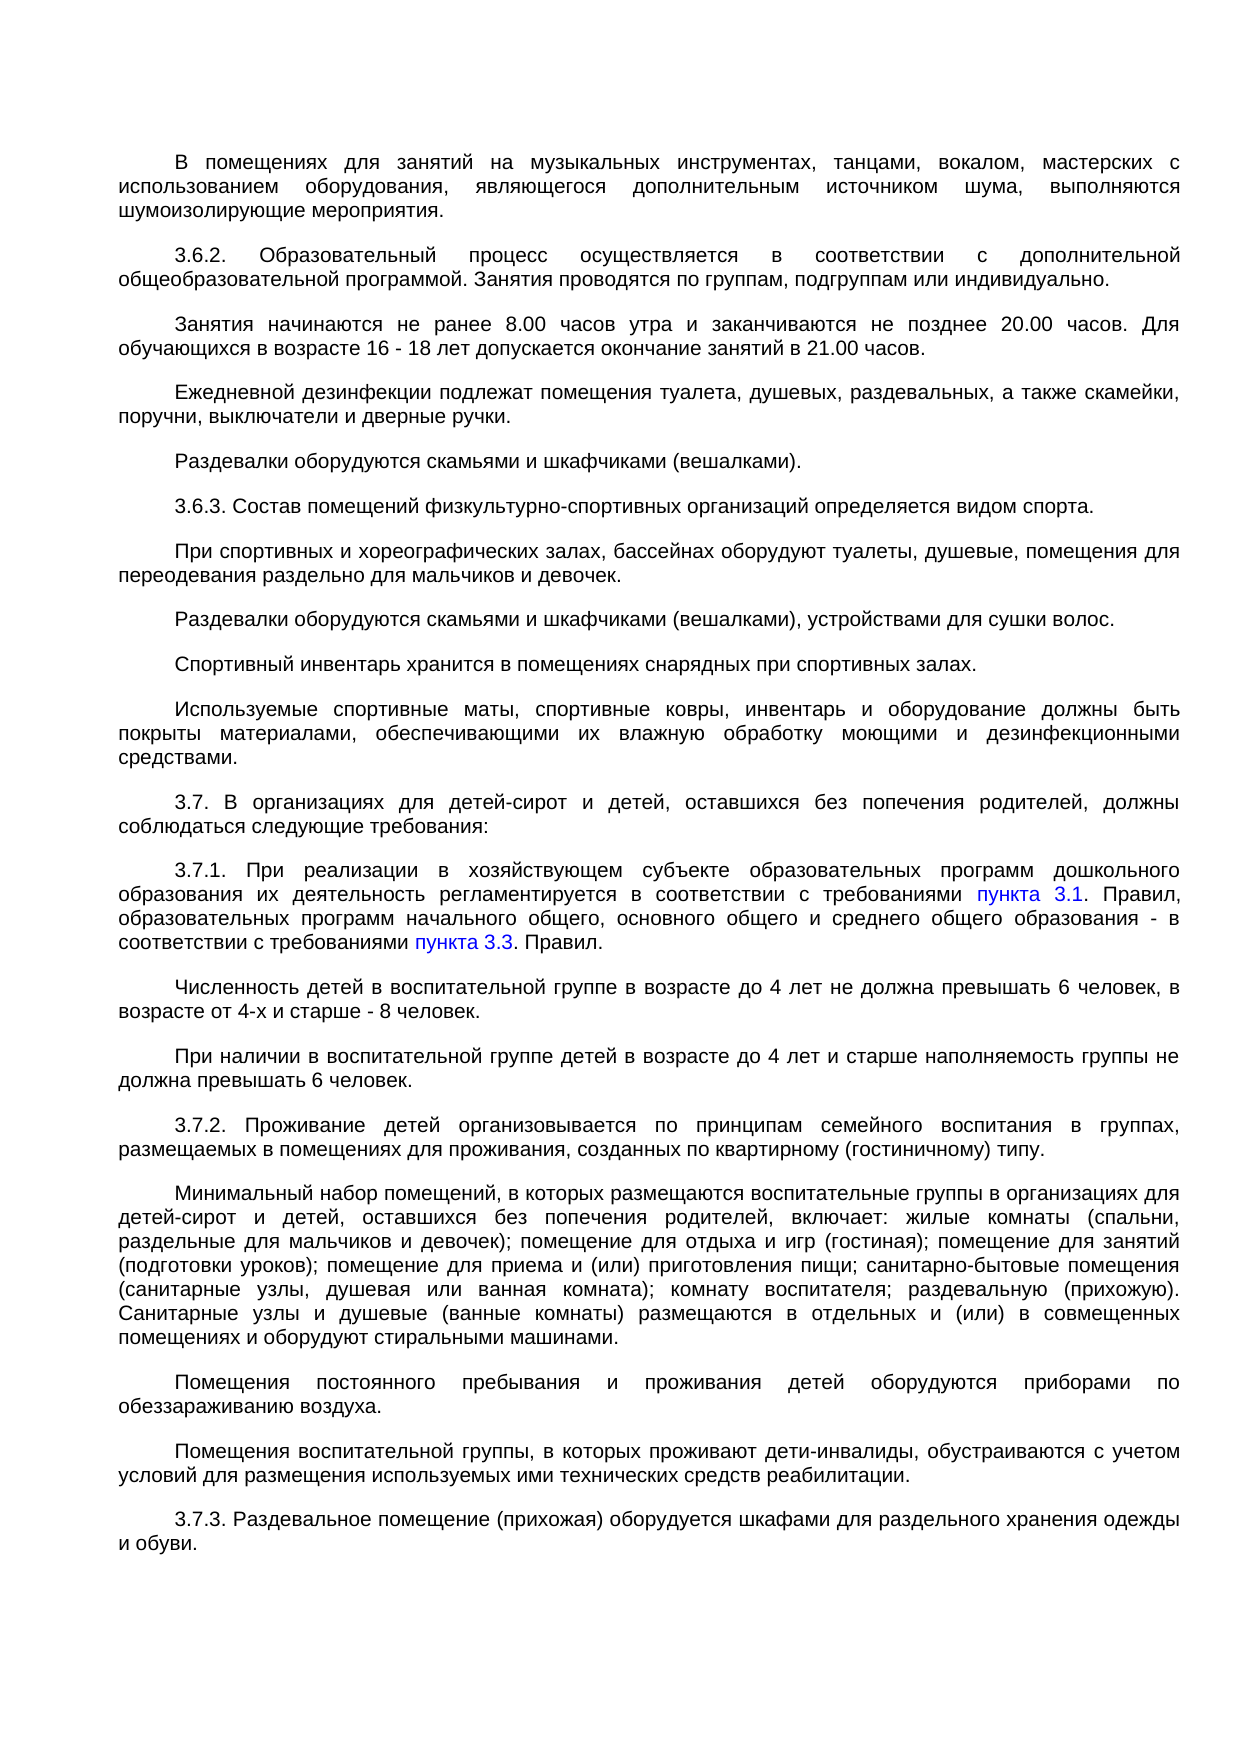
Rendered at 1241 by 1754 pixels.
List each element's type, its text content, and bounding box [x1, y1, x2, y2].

text Занятия начинаются не ранее 8.00 часов утра и заканчиваются не позднее 20.00 часов. Для обучающихся в возрасте 16 - 18 лет допускается окончание занятий в 21.00 часов. [118, 311, 1181, 359]
text В помещениях для занятий на музыкальных инструментах, танцами, вокалом, мастерских с использованием оборудования, являющегося дополнительным источником шума, выполняются шумоизолирующие мероприятия. [118, 150, 1181, 222]
text При наличии в воспитательной группе детей в возрасте до 4 лет и старше наполняемость группы не должна превышать 6 человек. [118, 1044, 1181, 1092]
text 3.6.3. Состав помещений физкультурно-спортивных организаций определяется видом спорта. [118, 494, 1181, 518]
text 3.7.2. Проживание детей организовывается по принципам семейного воспитания в группах, размещаемых в помещениях для проживания, созданных по квартирному (гостиничному) типу. [118, 1112, 1181, 1160]
text Минимальный набор помещений, в которых размещаются воспитательные группы в организациях для детей-сирот и детей, оставшихся без попечения родителей, включает: жилые комнаты (спальни, раздельные для мальчиков и девочек); помещение для отдыха и игр (гостиная); помещение для занятий (подготовки уроков); помещение для приема и (или) приготовления пищи; санитарно-бытовые помещения (санитарные узлы, душевая или ванная комната); комнату воспитателя; раздевальную (прихожую). Санитарные узлы и душевые (ванные комнаты) размещаются в отдельных и (или) в совмещенных помещениях и оборудуют стиральными машинами. [118, 1181, 1181, 1349]
text Раздевалки оборудуются скамьями и шкафчиками (вешалками), устройствами для сушки волос. [118, 607, 1181, 631]
text Раздевалки оборудуются скамьями и шкафчиками (вешалками). [118, 449, 1181, 473]
text Спортивный инвентарь хранится в помещениях снарядных при спортивных залах. [118, 652, 1181, 676]
text Численность детей в воспитательной группе в возрасте до 4 лет не должна превышать 6 человек, в возрасте от 4-х и старше - 8 человек. [118, 975, 1181, 1023]
text 3.7. В организациях для детей-сирот и детей, оставшихся без попечения родителей, должны соблюдаться следующие требования: [118, 789, 1181, 837]
text 3.7.3. Раздевальное помещение (прихожая) оборудуется шкафами для раздельного хранения одежды и обуви. [118, 1507, 1181, 1555]
text Используемые спортивные маты, спортивные ковры, инвентарь и оборудование должны быть покрыты материалами, обеспечивающими их влажную обработку моющими и дезинфекционными средствами. [118, 697, 1181, 769]
text 3.7.1. При реализации в хозяйствующем субъекте образовательных программ дошкольного образования их деятельность регламентируется в соответствии с требованиями пункта 3.1. Правил, образовательных программ начального общего, основного общего и среднего общего образования - в соответствии с требованиями пункта 3.3. Правил. [118, 858, 1181, 954]
text 3.6.2. Образовательный процесс осуществляется в соответствии с дополнительной общеобразовательной программой. Занятия проводятся по группам, подгруппам или индивидуально. [118, 243, 1181, 291]
text При спортивных и хореографических залах, бассейнах оборудуют туалеты, душевые, помещения для переодевания раздельно для мальчиков и девочек. [118, 538, 1181, 586]
text Помещения воспитательной группы, в которых проживают дети-инвалиды, обустраиваются с учетом условий для размещения используемых ими технических средств реабилитации. [118, 1438, 1181, 1486]
text Ежедневной дезинфекции подлежат помещения туалета, душевых, раздевальных, а также скамейки, поручни, выключатели и дверные ручки. [118, 380, 1181, 428]
text Помещения постоянного пребывания и проживания детей оборудуются приборами по обеззараживанию воздуха. [118, 1370, 1181, 1418]
